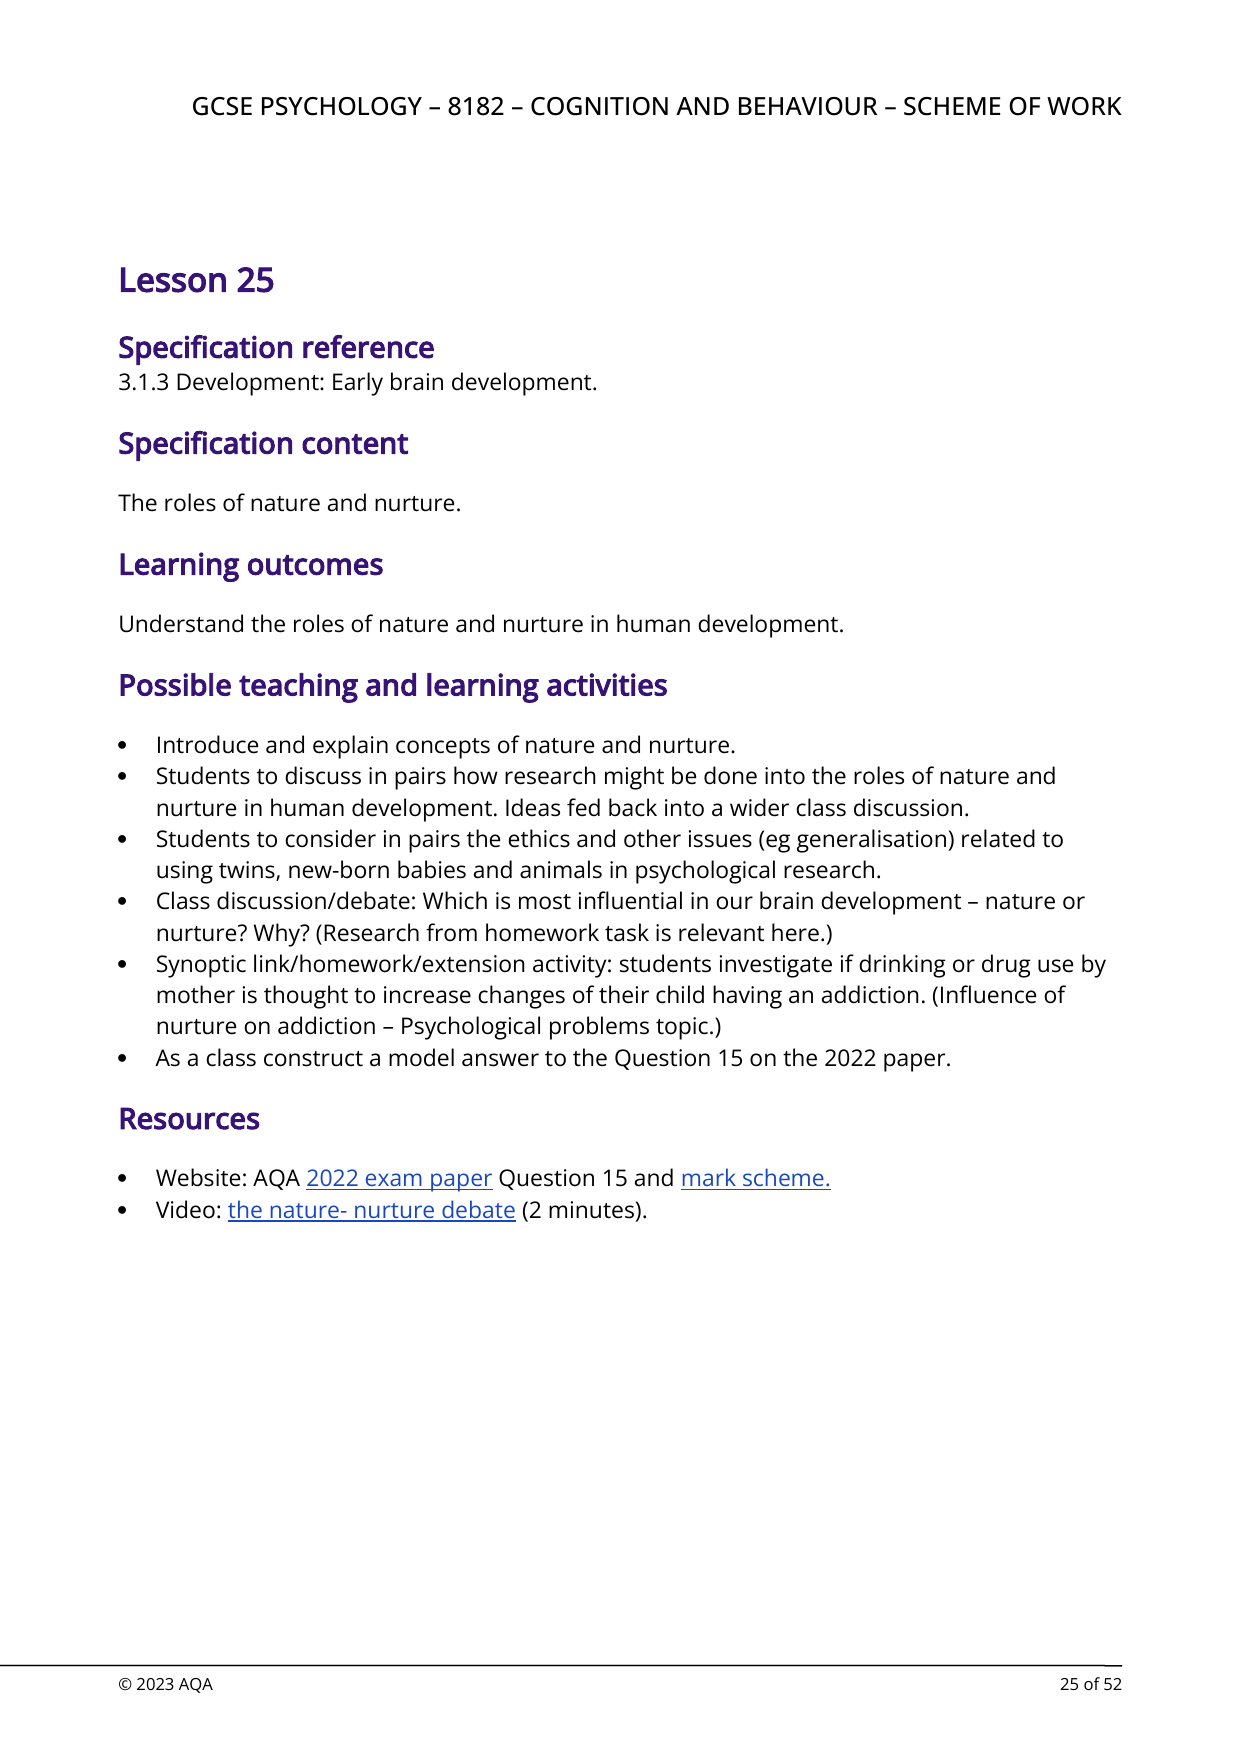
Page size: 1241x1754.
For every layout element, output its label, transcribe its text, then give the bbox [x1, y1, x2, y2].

text 3.1.3 Development: Early brain development. [118, 366, 1122, 397]
list Class discussion/debate: Which is most influential in our brain development – nature or nurture? Why? (Research from homework task is relevant here.) [118, 885, 1122, 948]
text Possible teaching and learning activities [118, 664, 1122, 704]
list Video: the nature- nurture debate (2 minutes). [118, 1194, 1122, 1225]
text Resources [118, 1098, 1122, 1137]
list As a class construct a model answer to the Question 15 on the 2022 paper. [118, 1041, 1122, 1073]
list Students to consider in pairs the ethics and other issues (eg generalisation) related to using twins, new-born babies and animals in psychological research. [118, 823, 1122, 885]
text Lesson 25 [118, 256, 1122, 301]
text Learning outcomes [118, 543, 1122, 583]
list Students to discuss in pairs how research might be done into the roles of nature and nurture in human development. Ideas fed back into a wider class discussion. [118, 760, 1122, 823]
list Introduce and explain concepts of nature and nurture. [118, 729, 1122, 760]
list Website: AQA 2022 exam paper Question 15 and mark scheme. [118, 1162, 1122, 1194]
text The roles of nature and nurture. [118, 487, 1122, 518]
text Specification content [118, 422, 1122, 462]
text Understand the roles of nature and nurture in human development. [118, 608, 1122, 639]
list Synoptic link/homework/extension activity: students investigate if drinking or drug use by mother is thought to increase changes of their child having an addiction. (Influence of nurture on addiction – Psychological problems topic.) [118, 948, 1122, 1041]
subtitle Specification reference [118, 326, 1122, 366]
